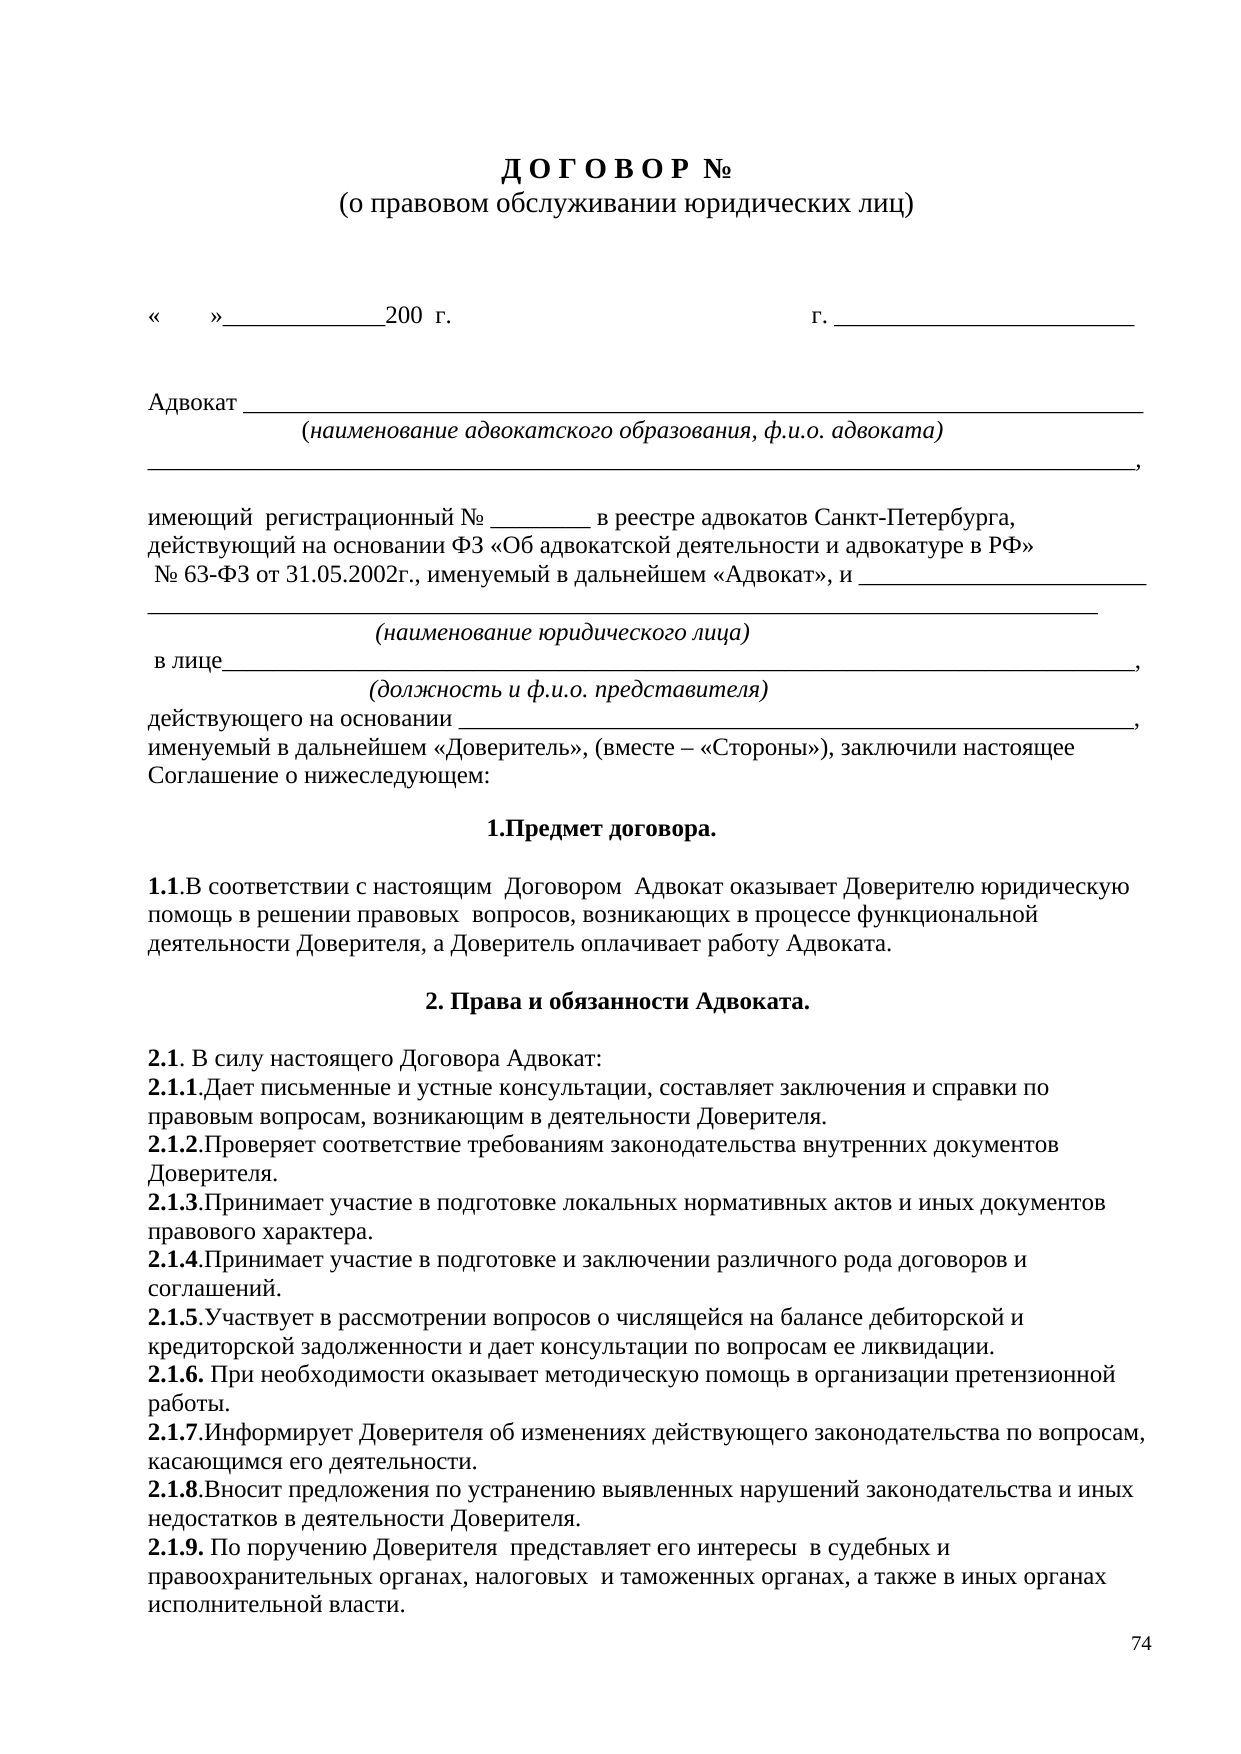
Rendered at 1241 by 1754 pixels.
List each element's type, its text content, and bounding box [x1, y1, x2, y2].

text Д О Г О В О Р № [148, 152, 1152, 185]
text 2. Права и обязанности Адвоката. [148, 986, 1152, 1014]
text именуемый в дальнейшем «Доверитель», (вместе – «Стороны»), заключили настоящее Соглашение о нижеследующем: [148, 732, 1152, 789]
text № 63-ФЗ от 31.05.2002г., именуемый в дальнейшем «Адвокат», и _______________________ [148, 559, 1152, 588]
text 2.1.8.Вносит предложения по устранению выявленных нарушений законодательства и иных недостатков в деятельности Доверителя. [148, 1474, 1152, 1532]
text 2.1.3.Принимает участие в подготовке локальных нормативных актов и иных документов правового характера. [148, 1187, 1152, 1244]
text 1.1.В соответствии с настоящим Договором Адвокат оказывает Доверителю юридическую помощь в решении правовых вопросов, возникающих в процессе функциональной деятельности Доверителя, а Доверитель оплачивает работу Адвоката. [148, 871, 1152, 957]
text 1.Предмет договора. [148, 813, 1152, 842]
text 2.1.1.Дает письменные и устные консультации, составляет заключения и справки по правовым вопросам, возникающим в деятельности Доверителя. [148, 1072, 1152, 1129]
text (о правовом обслуживании юридических лиц) [148, 185, 1152, 219]
text действующий на основании ФЗ «Об адвокатской деятельности и адвокатуре в РФ» [148, 530, 1152, 559]
text Адвокат ________________________________________________________________________ [148, 387, 1152, 415]
text 2.1.2.Проверяет соответствие требованиям законодательства внутренних документов Доверителя. [148, 1129, 1152, 1187]
text (наименование юридического лица) [148, 617, 1152, 645]
text 2.1.5.Участвует в рассмотрении вопросов о числящейся на балансе дебиторской и кредиторской задолженности и дает консультации по вопросам ее ликвидации. [148, 1302, 1152, 1359]
text ____________________________________________________________________________ [148, 588, 1152, 617]
text 2.1.4.Принимает участие в подготовке и заключении различного рода договоров и соглашений. [148, 1244, 1152, 1302]
text действующего на основании ______________________________________________________, [148, 703, 1152, 732]
text _______________________________________________________________________________, [148, 444, 1152, 502]
text в лице_________________________________________________________________________, [148, 645, 1152, 674]
text « »_____________200 г. г. ________________________ [148, 300, 1152, 329]
text 2.1.6. При необходимости оказывает методическую помощь в организации претензионной работы. [148, 1359, 1152, 1417]
text (наименование адвокатского образования, ф.и.о. адвоката) [148, 415, 1152, 444]
text имеющий регистрационный № ________ в реестре адвокатов Санкт-Петербурга, [148, 502, 1152, 530]
text 2.1.7.Информирует Доверителя об изменениях действующего законодательства по вопросам, касающимся его деятельности. [148, 1417, 1152, 1474]
text 2.1.9. По поручению Доверителя представляет его интересы в судебных и правоохранительных органах, налоговых и таможенных органах, а также в иных органах исполнительной власти. [148, 1532, 1152, 1618]
text (должность и ф.и.о. представителя) [148, 674, 1152, 703]
text 2.1. В силу настоящего Договора Адвокат: [148, 1043, 1152, 1072]
